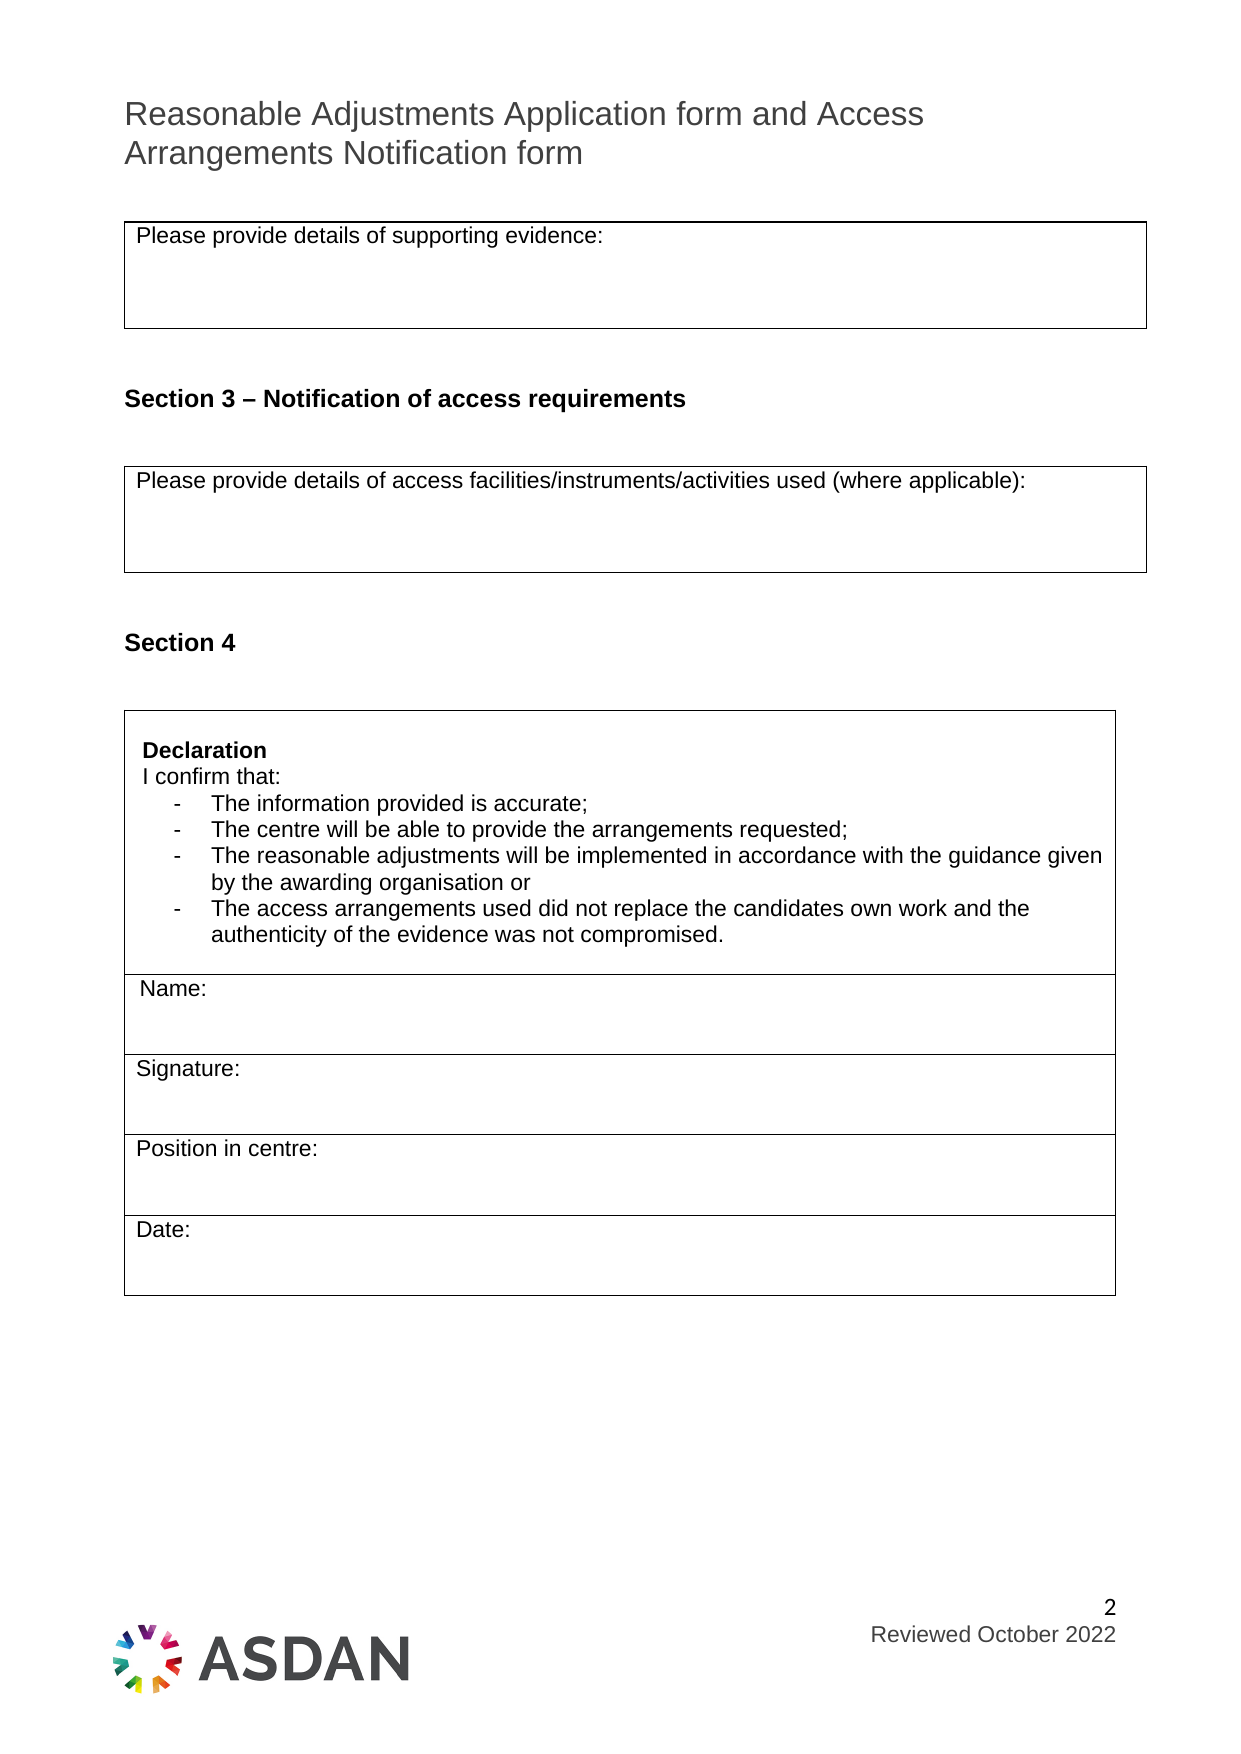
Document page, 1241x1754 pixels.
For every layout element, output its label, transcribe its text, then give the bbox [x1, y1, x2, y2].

table_cell Position in centre: [125, 1135, 1115, 1214]
picture [25, 1564, 642, 1754]
table_cell Date: [125, 1216, 1115, 1294]
table_header Declaration I confirm that: The information provided is accurate; The centre will be able to provide the arrangements requested; The reasonable adjustments will be implemented in accordance with the guidance given by the awarding organisation or The access arrangements used did not replace the candidates own work and the authenticity of the evidence was not compromised. [125, 711, 1115, 974]
text Section 4 [124, 628, 1116, 657]
table_header Please provide details of supporting evidence: [125, 223, 1146, 328]
table_cell Name: [125, 975, 1115, 1054]
text Section 3 – Notification of access requirements [124, 384, 1116, 413]
table_cell Signature: [125, 1055, 1115, 1134]
table_header Please provide details of access facilities/instruments/activities used (where applicable): [125, 467, 1146, 572]
